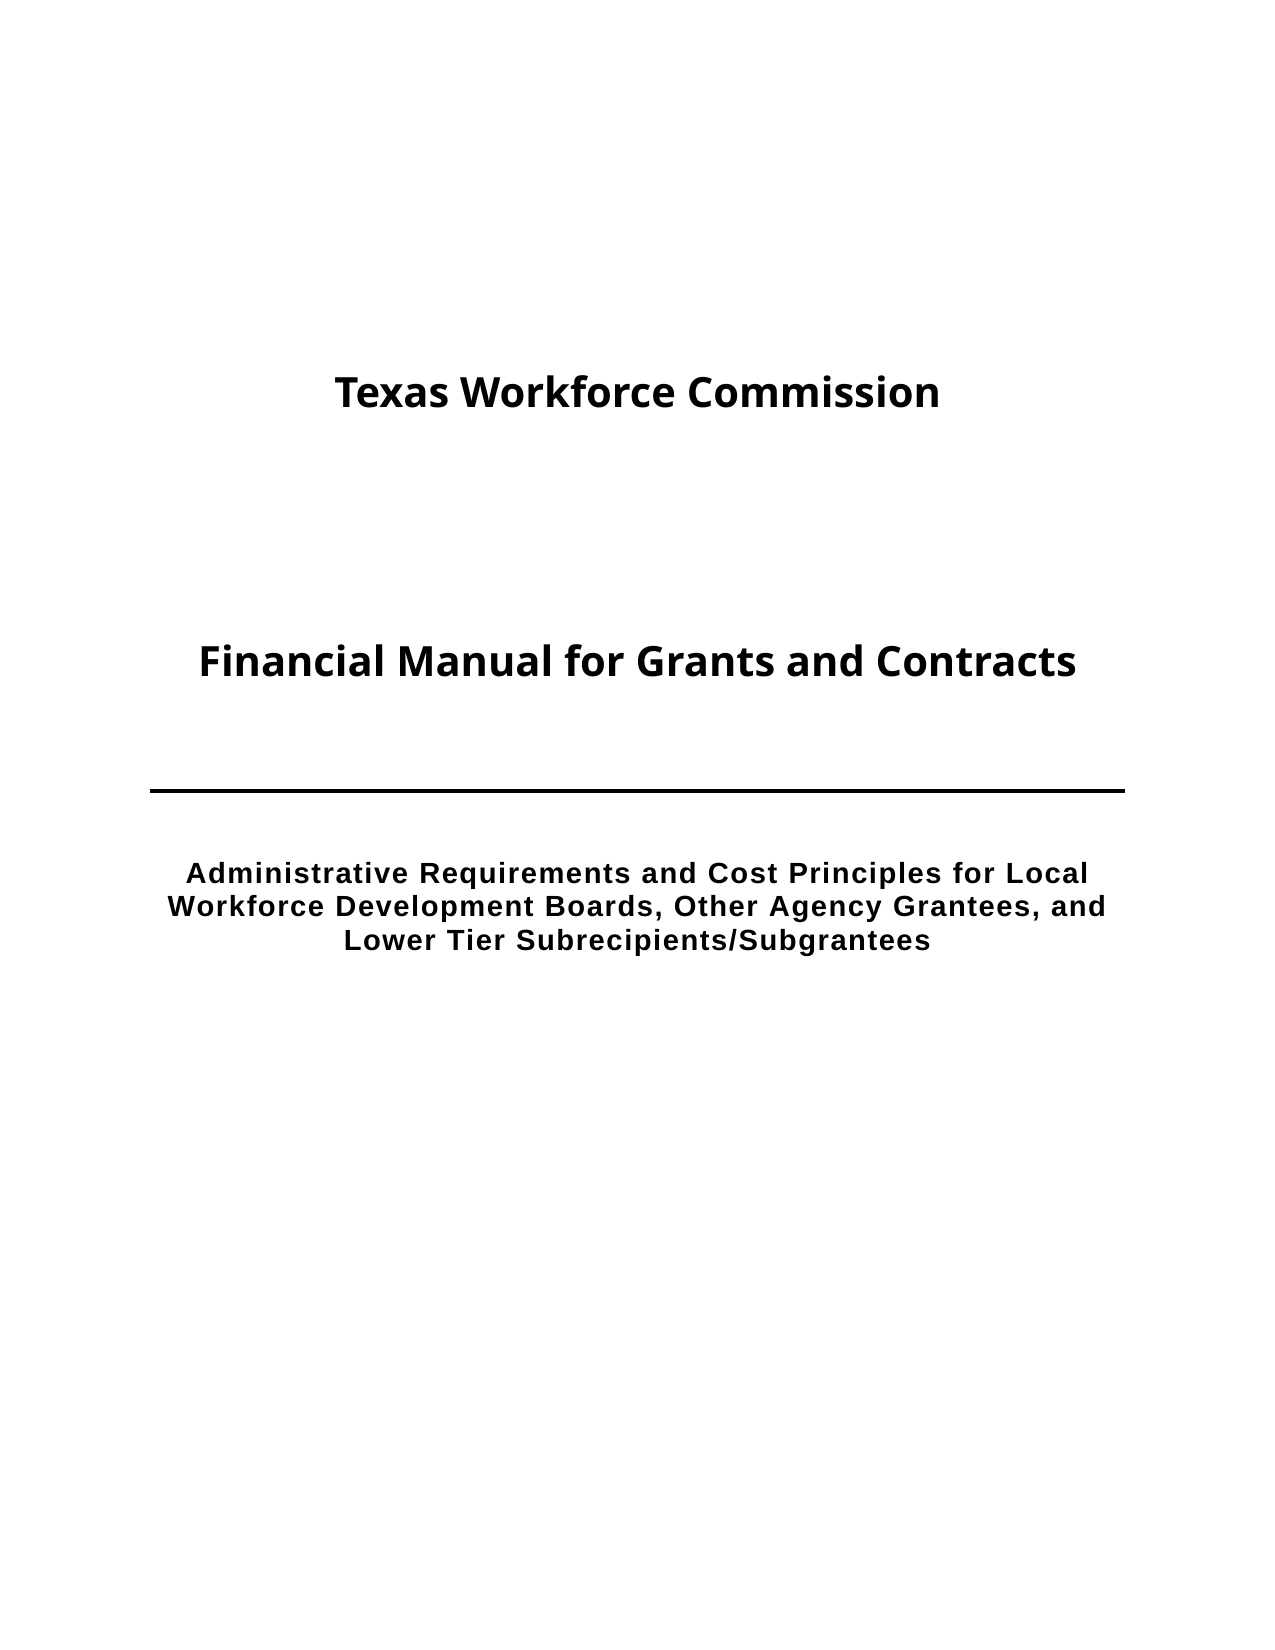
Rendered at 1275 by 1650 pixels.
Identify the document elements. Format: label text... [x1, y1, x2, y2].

subtitle Administrative Requirements and Cost Principles for Local Workforce Development Boards, Other Agency Grantees, and Lower Tier Subrecipients/Subgrantees [150, 793, 1125, 956]
title Texas Workforce Commission [150, 362, 1125, 419]
title Financial Manual for Grants and Contracts [150, 632, 1125, 688]
